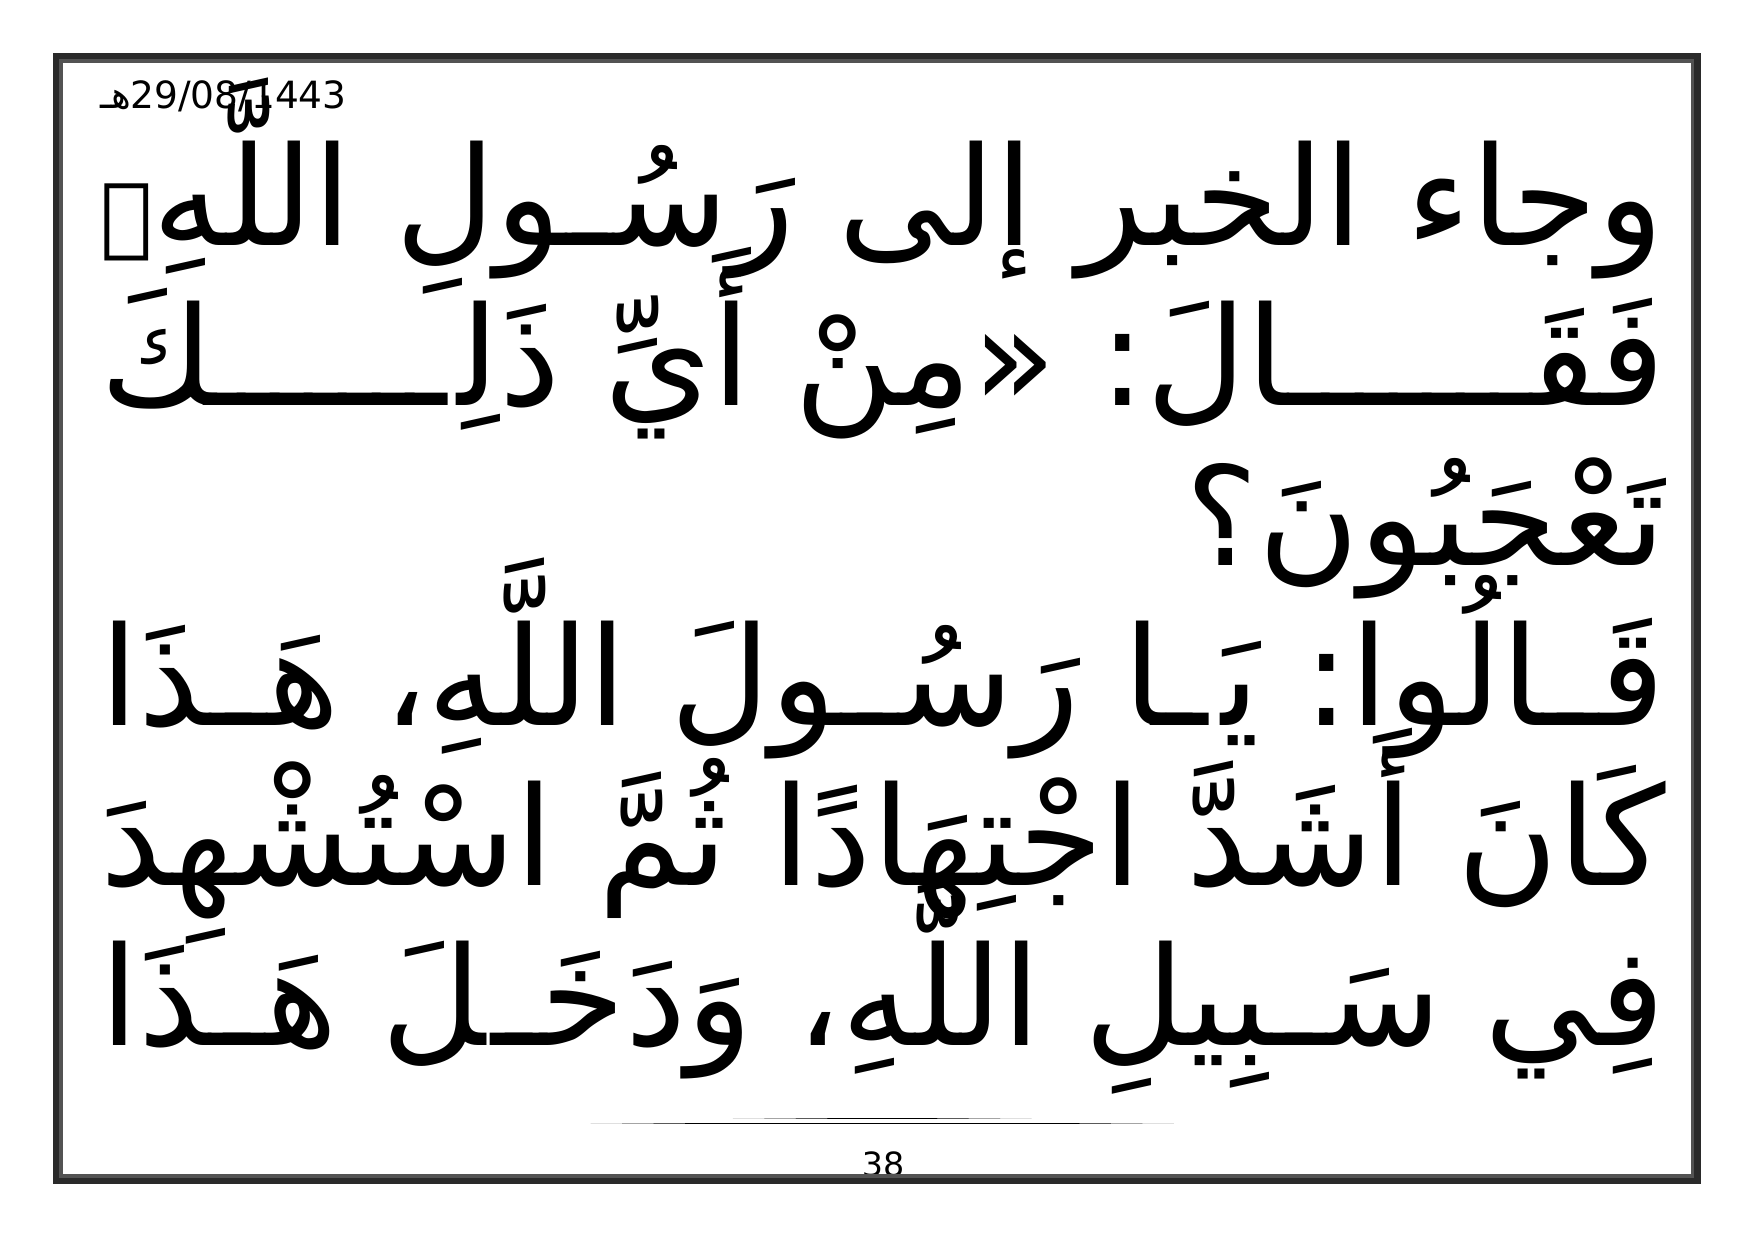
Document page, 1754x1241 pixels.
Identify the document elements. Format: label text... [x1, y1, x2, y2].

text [100, 598, 1665, 1078]
text وجاء الخبر إلى رَسُولِ اللَّهِ فَقَالَ: «مِنْ أَيِّ ذَلِكَ تَعْجَبُونَ؟ [100, 117, 1665, 598]
